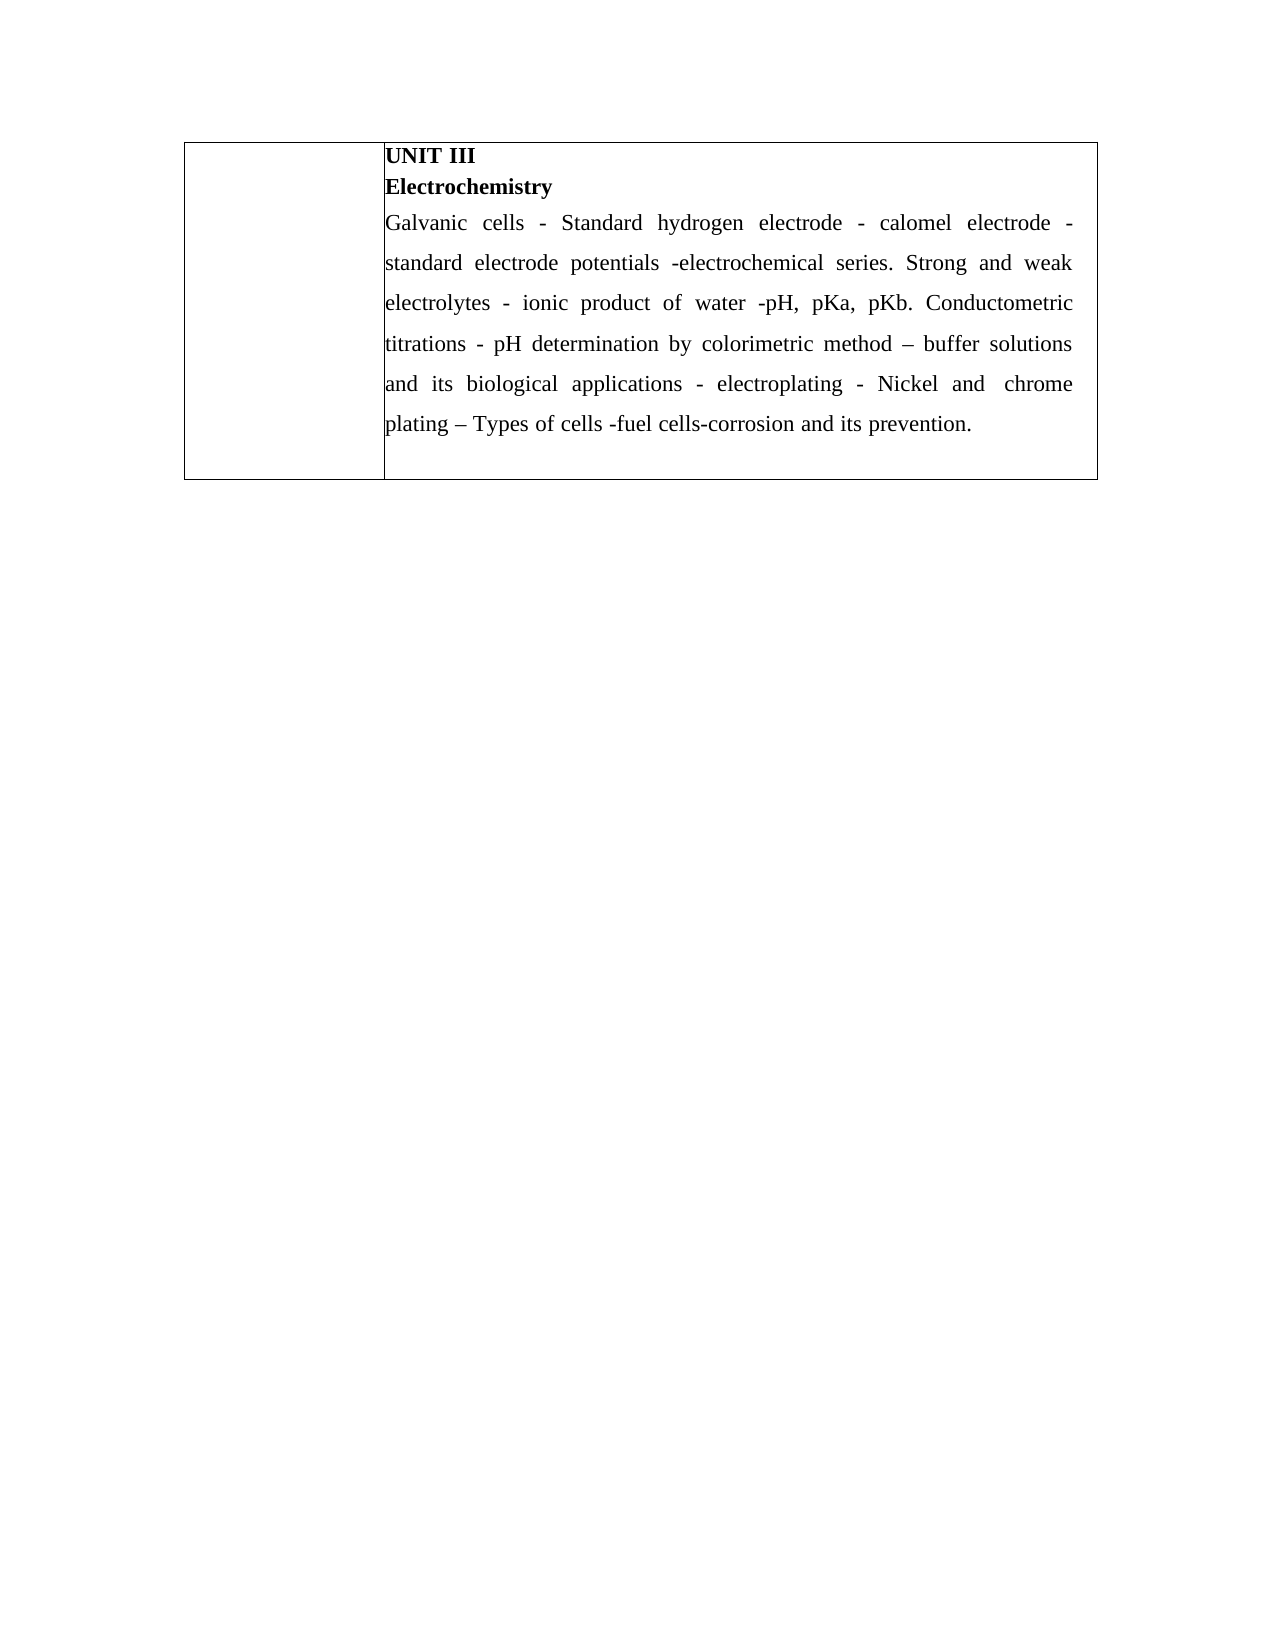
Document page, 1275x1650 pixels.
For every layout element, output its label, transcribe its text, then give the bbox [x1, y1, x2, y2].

table_cell UNIT III Electrochemistry Galvanic cells - Standard hydrogen electrode - calomel electrode - standard electrode potentials -electrochemical series. Strong and weak electrolytes - ionic product of water -pH, pKa, pKb. Conductometric titrations - pH determination by colorimetric method – buffer solutions and its biological applications - electroplating - Nickel and chrome plating – Types of cells -fuel cells-corrosion and its prevention. [385, 143, 1097, 479]
